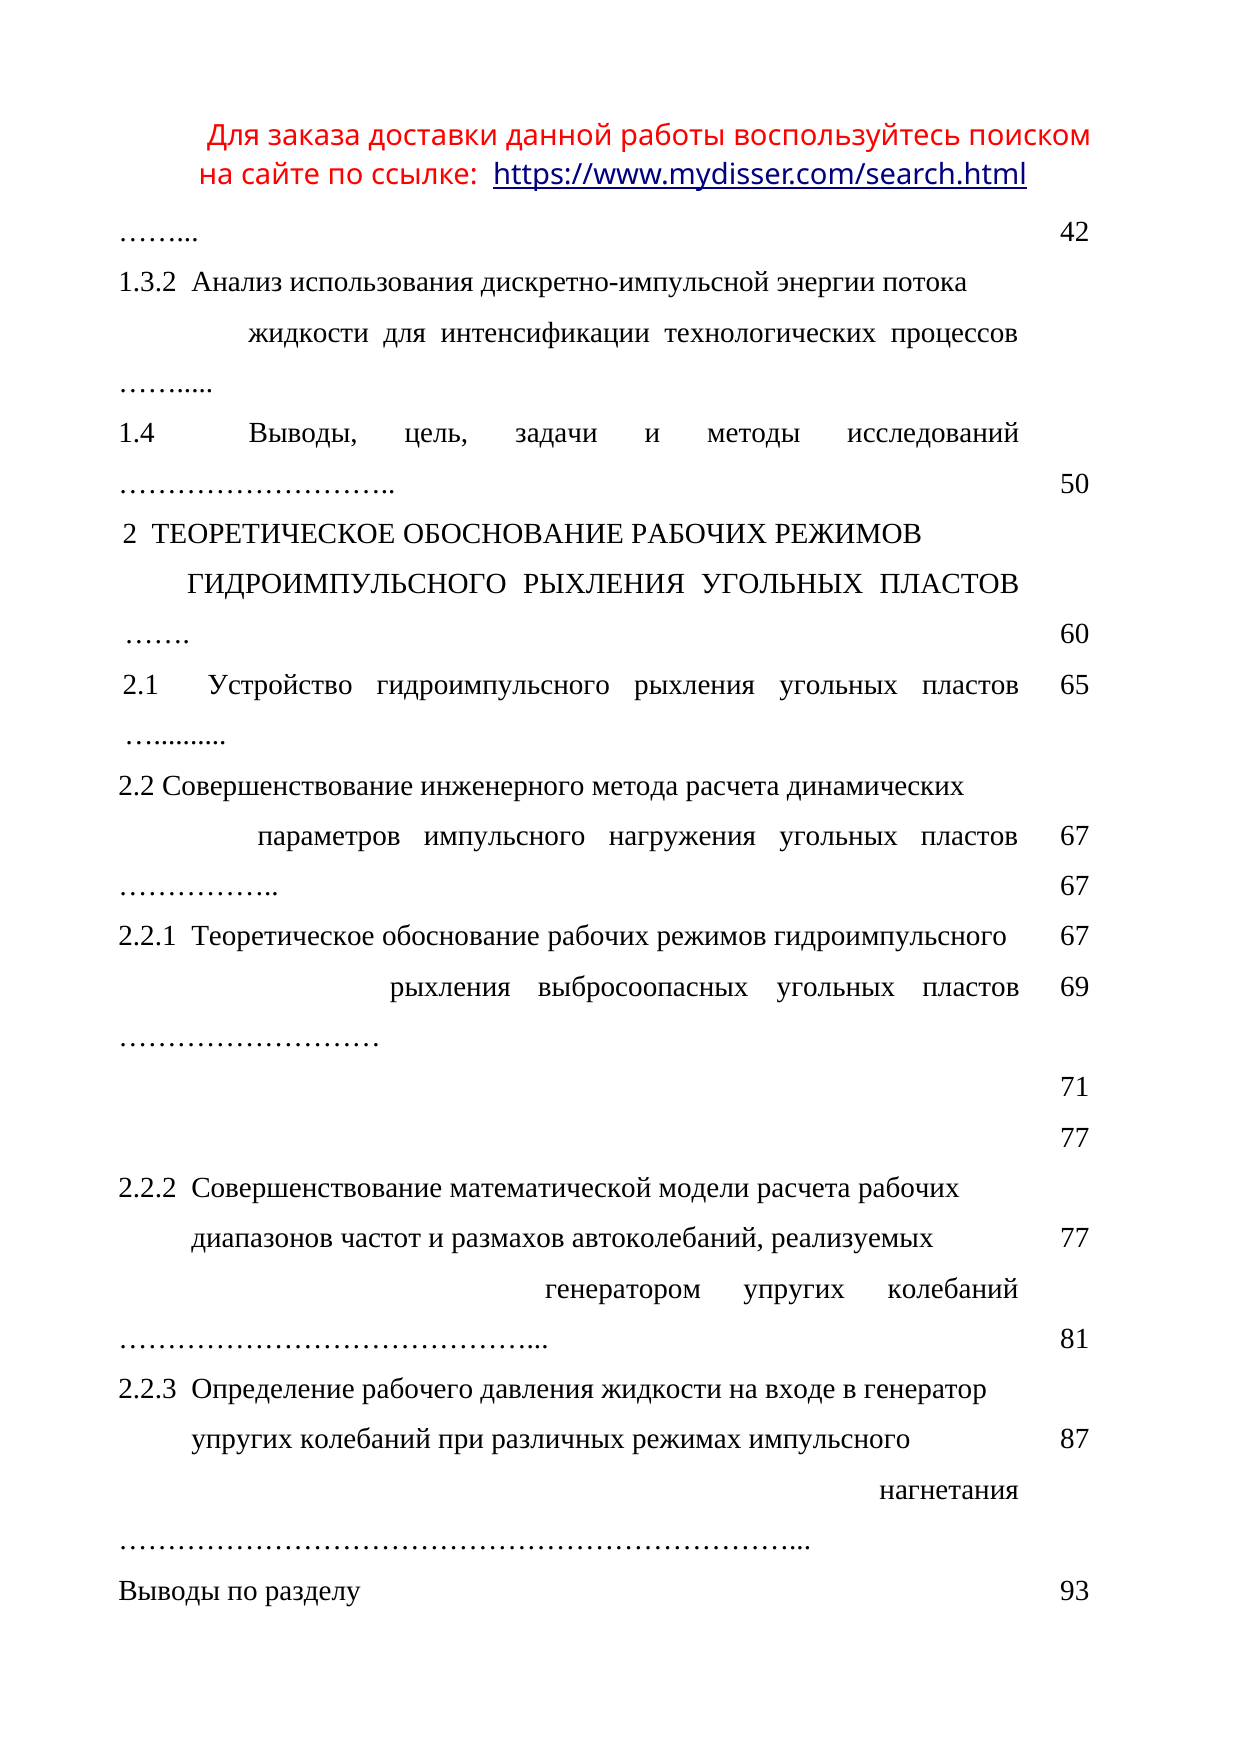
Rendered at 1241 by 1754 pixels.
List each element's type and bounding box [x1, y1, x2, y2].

table_header [107, 214, 1031, 1619]
table_header [1031, 214, 1118, 1619]
